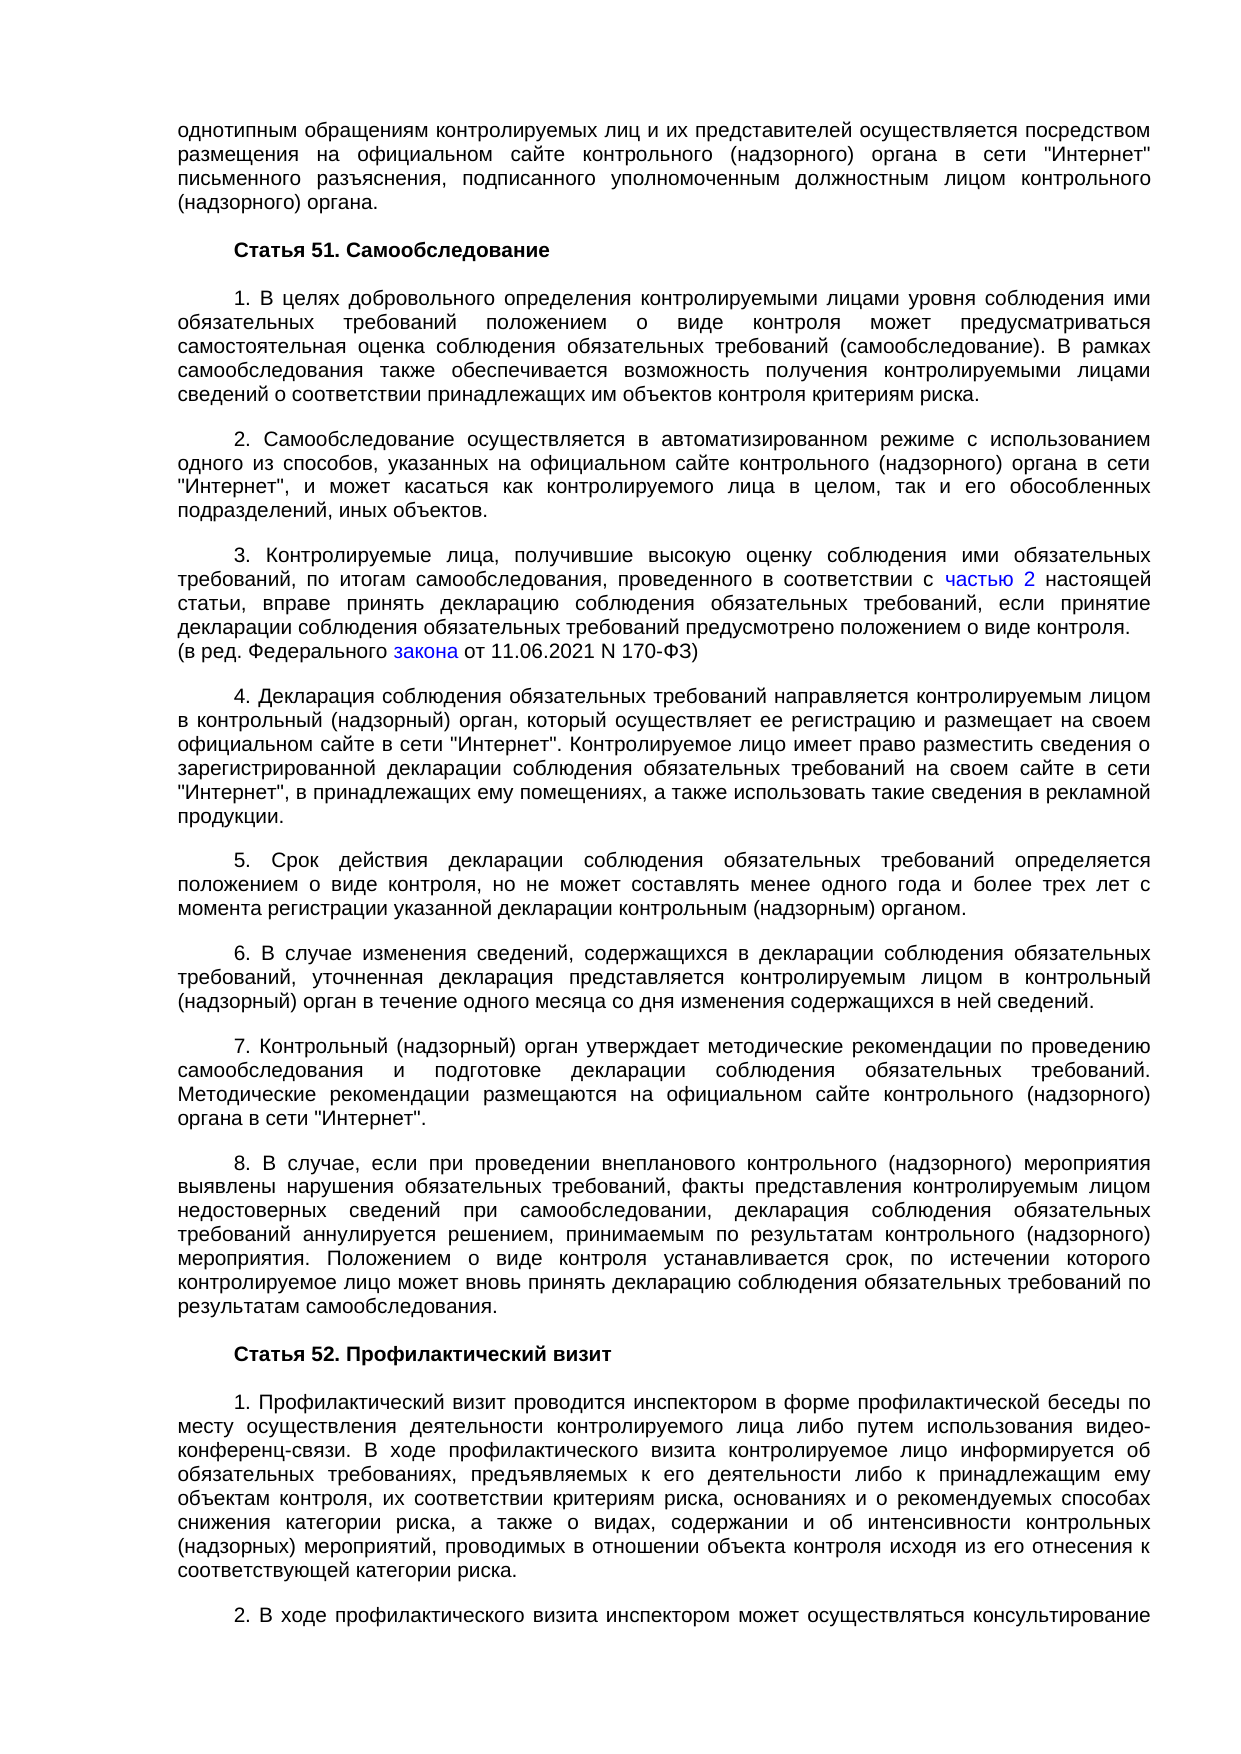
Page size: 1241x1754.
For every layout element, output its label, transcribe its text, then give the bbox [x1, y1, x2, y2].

text (в ред. Федерального закона от 11.06.2021 N 170-ФЗ) [177, 639, 1152, 663]
text 6. В случае изменения сведений, содержащихся в декларации соблюдения обязательных требований, уточненная декларация представляется контролируемым лицом в контрольный (надзорный) орган в течение одного месяца со дня изменения содержащихся в ней сведений. [177, 941, 1152, 1013]
text 4. Декларация соблюдения обязательных требований направляется контролируемым лицом в контрольный (надзорный) орган, который осуществляет ее регистрацию и размещает на своем официальном сайте в сети "Интернет". Контролируемое лицо имеет право разместить сведения о зарегистрированной декларации соблюдения обязательных требований на своем сайте в сети "Интернет", в принадлежащих ему помещениях, а также использовать такие сведения в рекламной продукции. [177, 684, 1152, 827]
text 2. Самообследование осуществляется в автоматизированном режиме с использованием одного из способов, указанных на официальном сайте контрольного (надзорного) органа в сети "Интернет", и может касаться как контролируемого лица в целом, так и его обособленных подразделений, иных объектов. [177, 426, 1152, 522]
title Статья 51. Самообследование [177, 238, 1152, 262]
title Статья 52. Профилактический визит [177, 1342, 1152, 1366]
text 5. Срок действия декларации соблюдения обязательных требований определяется положением о виде контроля, но не может составлять менее одного года и более трех лет с момента регистрации указанной декларации контрольным (надзорным) органом. [177, 848, 1152, 920]
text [177, 118, 1152, 214]
text 8. В случае, если при проведении внепланового контрольного (надзорного) мероприятия выявлены нарушения обязательных требований, факты представления контролируемым лицом недостоверных сведений при самообследовании, декларация соблюдения обязательных требований аннулируется решением, принимаемым по результатам контрольного (надзорного) мероприятия. Положением о виде контроля устанавливается срок, по истечении которого контролируемое лицо может вновь принять декларацию соблюдения обязательных требований по результатам самообследования. [177, 1150, 1152, 1318]
text 7. Контрольный (надзорный) орган утверждает методические рекомендации по проведению самообследования и подготовке декларации соблюдения обязательных требований. Методические рекомендации размещаются на официальном сайте контрольного (надзорного) органа в сети "Интернет". [177, 1034, 1152, 1129]
text 1. В целях добровольного определения контролируемыми лицами уровня соблюдения ими обязательных требований положением о виде контроля может предусматриваться самостоятельная оценка соблюдения обязательных требований (самообследование). В рамках самообследования также обеспечивается возможность получения контролируемыми лицами сведений о соответствии принадлежащих им объектов контроля критериям риска. [177, 286, 1152, 406]
text 1. Профилактический визит проводится инспектором в форме профилактической беседы по месту осуществления деятельности контролируемого лица либо путем использования видео-конференц-связи. В ходе профилактического визита контролируемое лицо информируется об обязательных требованиях, предъявляемых к его деятельности либо к принадлежащим ему объектам контроля, их соответствии критериям риска, основаниях и о рекомендуемых способах снижения категории риска, а также о видах, содержании и об интенсивности контрольных (надзорных) мероприятий, проводимых в отношении объекта контроля исходя из его отнесения к соответствующей категории риска. [177, 1390, 1152, 1582]
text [177, 1602, 1152, 1626]
text 3. Контролируемые лица, получившие высокую оценку соблюдения ими обязательных требований, по итогам самообследования, проведенного в соответствии с частью 2 настоящей статьи, вправе принять декларацию соблюдения обязательных требований, если принятие декларации соблюдения обязательных требований предусмотрено положением о виде контроля. [177, 543, 1152, 639]
